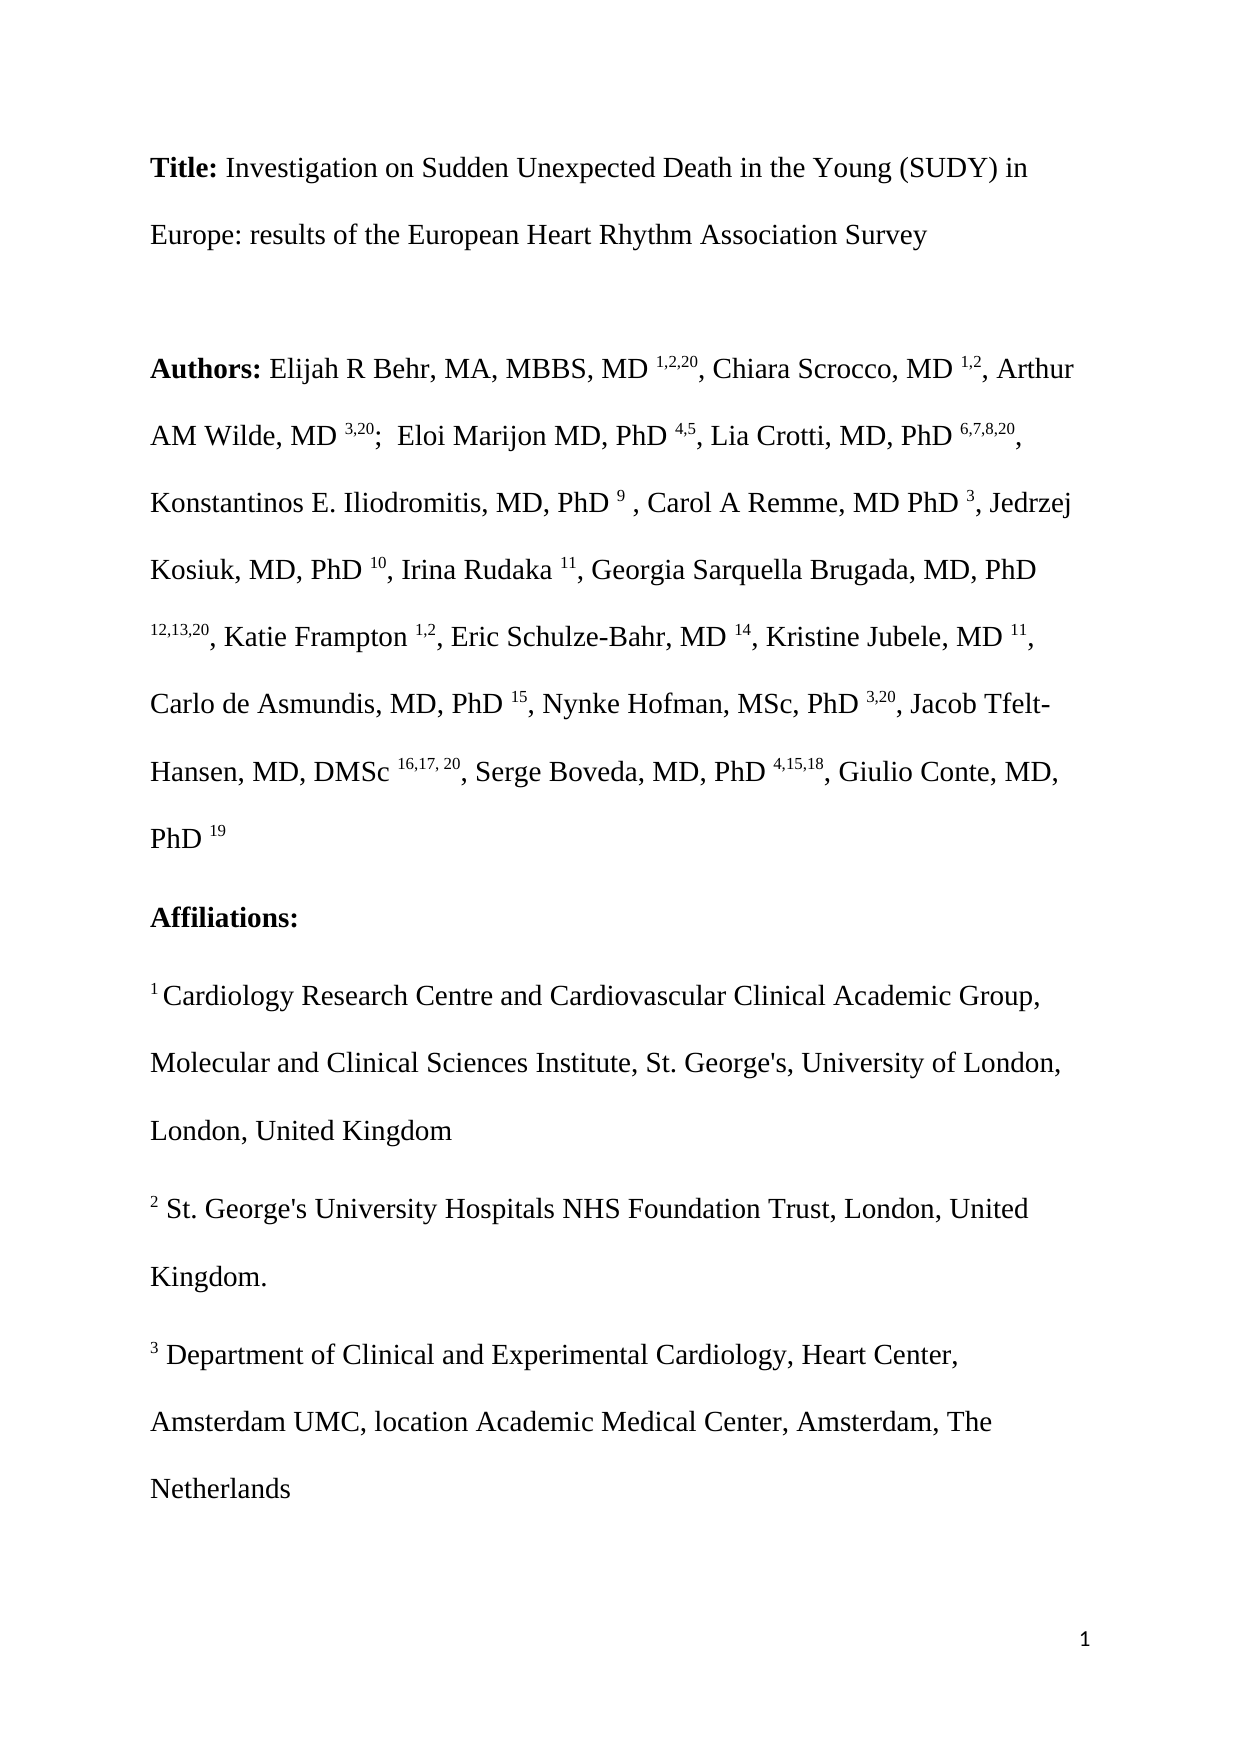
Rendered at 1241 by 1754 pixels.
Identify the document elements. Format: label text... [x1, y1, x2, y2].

text 3 Department of Clinical and Experimental Cardiology, Heart Center, Amsterdam UMC, location Academic Medical Center, Amsterdam, The Netherlands [150, 1337, 1090, 1505]
text 2 St. George's University Hospitals NHS Foundation Trust, London, United Kingdom. [150, 1192, 1090, 1292]
text Title: Investigation on Sudden Unexpected Death in the Young (SUDY) in Europe: results of the European Heart Rhythm Association Survey [150, 150, 1090, 251]
text Affiliations: [150, 900, 1090, 933]
text 1 Cardiology Research Centre and Cardiovascular Clinical Academic Group, Molecular and Clinical Sciences Institute, St. George's, University of London, London, United Kingdom [150, 978, 1090, 1146]
text Authors: Elijah R Behr, MA, MBBS, MD 1,2,20, Chiara Scrocco, MD 1,2, Arthur AM Wilde, MD 3,20; Eloi Marijon MD, PhD 4,5, Lia Crotti, MD, PhD 6,7,8,20, Konstantinos E. Iliodromitis, MD, PhD 9 , Carol A Remme, MD PhD 3, Jedrzej Kosiuk, MD, PhD 10, Irina Rudaka 11, Georgia Sarquella Brugada, MD, PhD 12,13,20, Katie Frampton 1,2, Eric Schulze-Bahr, MD 14, Kristine Jubele, MD 11, Carlo de Asmundis, MD, PhD 15, Nynke Hofman, MSc, PhD 3,20, Jacob Tfelt-Hansen, MD, DMSc 16,17, 20, Serge Boveda, MD, PhD 4,15,18, Giulio Conte, MD, PhD 19 [150, 351, 1090, 854]
